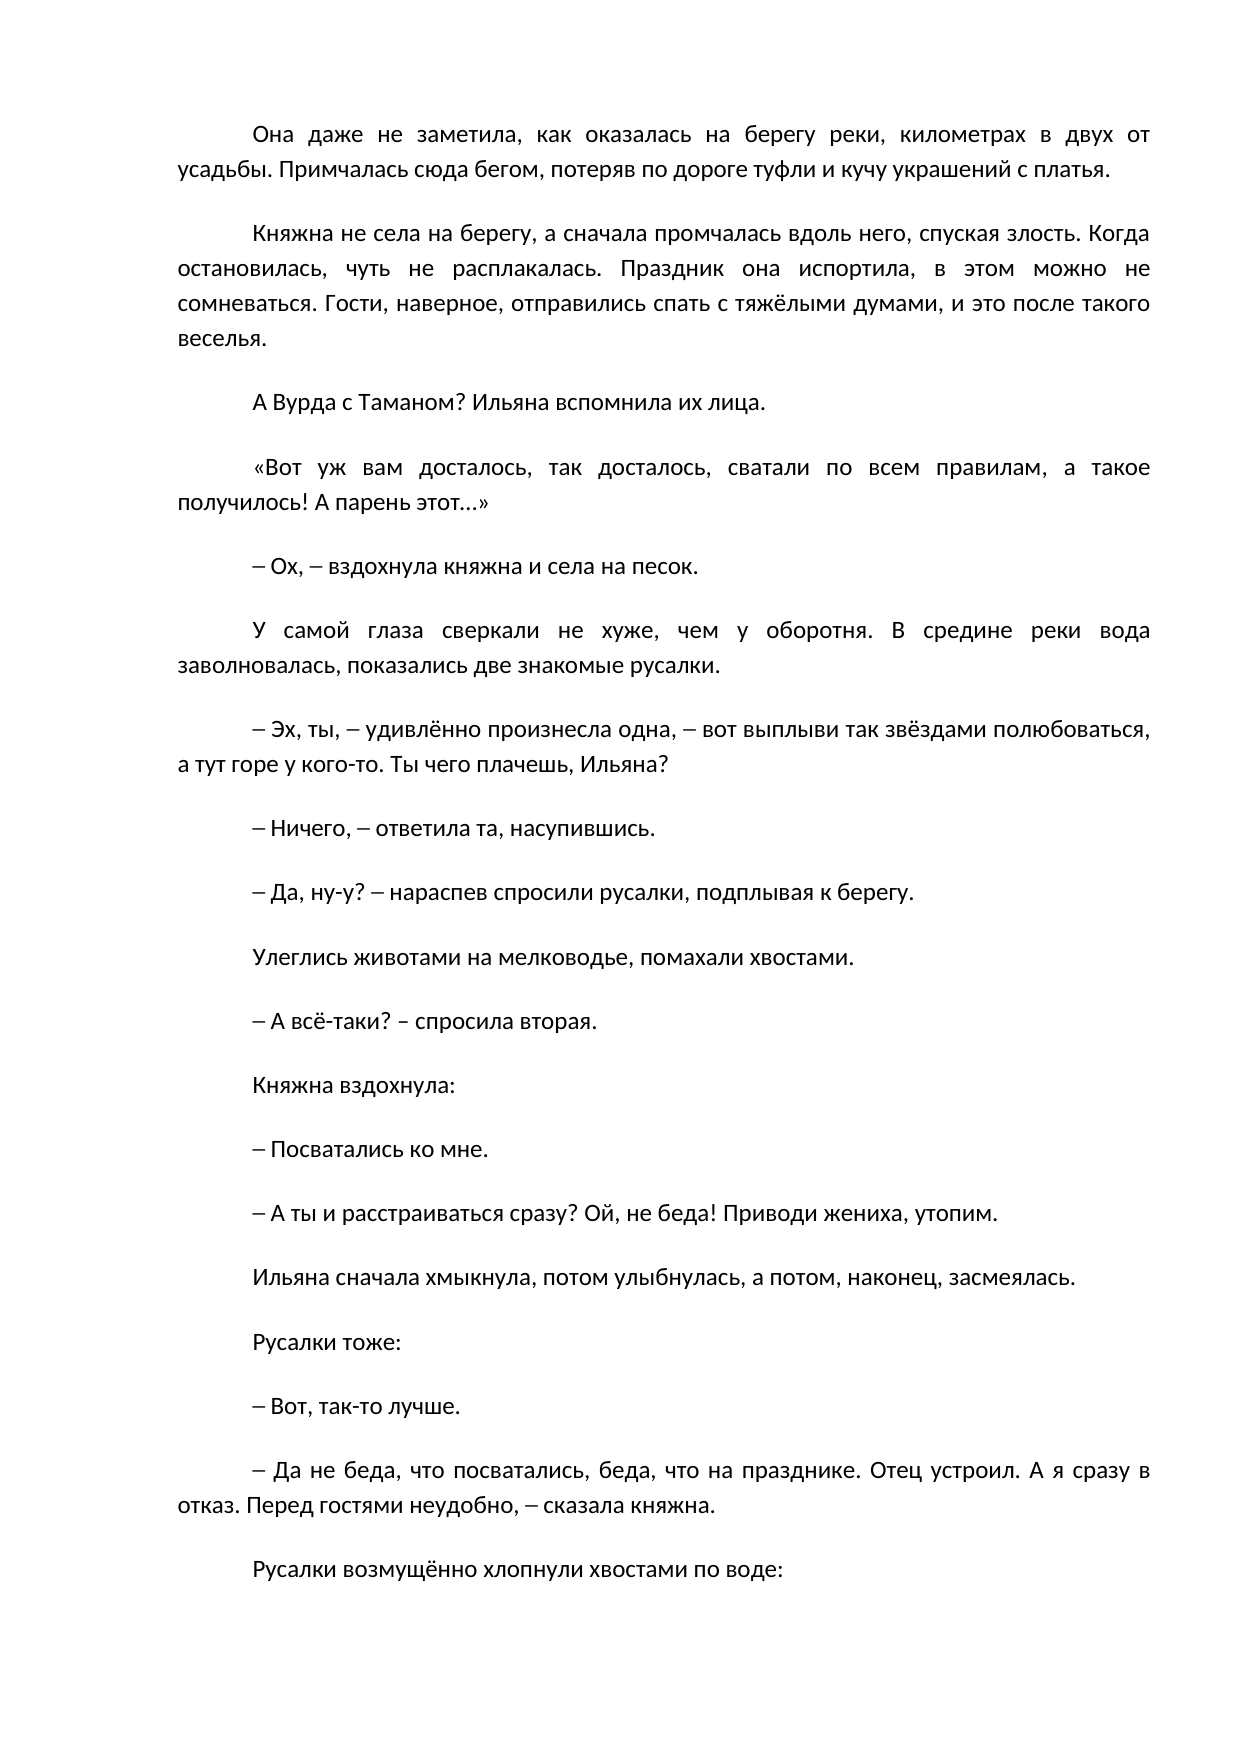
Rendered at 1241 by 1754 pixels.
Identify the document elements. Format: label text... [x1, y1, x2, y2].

text ─ Вот, так-то лучше. [177, 1390, 1152, 1420]
text ─ А всё-таки? – спросила вторая. [177, 1005, 1152, 1035]
text ─ А ты и расстраиваться сразу? Ой, не беда! Приводи жениха, утопим. [177, 1197, 1152, 1228]
text А Вурда с Таманом? Ильяна вспомнила их лица. [177, 386, 1152, 417]
text ─ Ох, ─ вздохнула княжна и села на песок. [177, 550, 1152, 580]
text Она даже не заметила, как оказалась на берегу реки, километрах в двух от усадьбы. Примчалась сюда бегом, потеряв по дороге туфли и кучу украшений с платья. [177, 118, 1152, 184]
text ─ Эх, ты, ─ удивлённо произнесла одна, ─ вот выплыви так звёздами полюбоваться, а тут горе у кого-то. Ты чего плачешь, Ильяна? [177, 713, 1152, 779]
text Русалки возмущённо хлопнули хвостами по воде: [177, 1553, 1152, 1584]
text ─ Да, ну-у? ─ нараспев спросили русалки, подплывая к берегу. [177, 876, 1152, 907]
text ─ Да не беда, что посватались, беда, что на празднике. Отец устроил. А я сразу в отказ. Перед гостями неудобно, ─ сказала княжна. [177, 1454, 1152, 1519]
text У самой глаза сверкали не хуже, чем у оборотня. В средине реки вода заволновалась, показались две знакомые русалки. [177, 614, 1152, 679]
text ─ Ничего, ─ ответила та, насупившись. [177, 812, 1152, 843]
text Ильяна сначала хмыкнула, потом улыбнулась, а потом, наконец, засмеялась. [177, 1261, 1152, 1292]
text Улеглись животами на мелководье, помахали хвостами. [177, 941, 1152, 971]
text Княжна не села на берегу, а сначала промчалась вдоль него, спуская злость. Когда остановилась, чуть не расплакалась. Праздник она испортила, в этом можно не сомневаться. Гости, наверное, отправились спать с тяжёлыми думами, и это после такого веселья. [177, 217, 1152, 353]
text Русалки тоже: [177, 1326, 1152, 1356]
text «Вот уж вам досталось, так досталось, сватали по всем правилам, а такое получилось! А парень этот…» [177, 451, 1152, 516]
text ─ Посватались ко мне. [177, 1133, 1152, 1164]
text Княжна вздохнула: [177, 1069, 1152, 1099]
